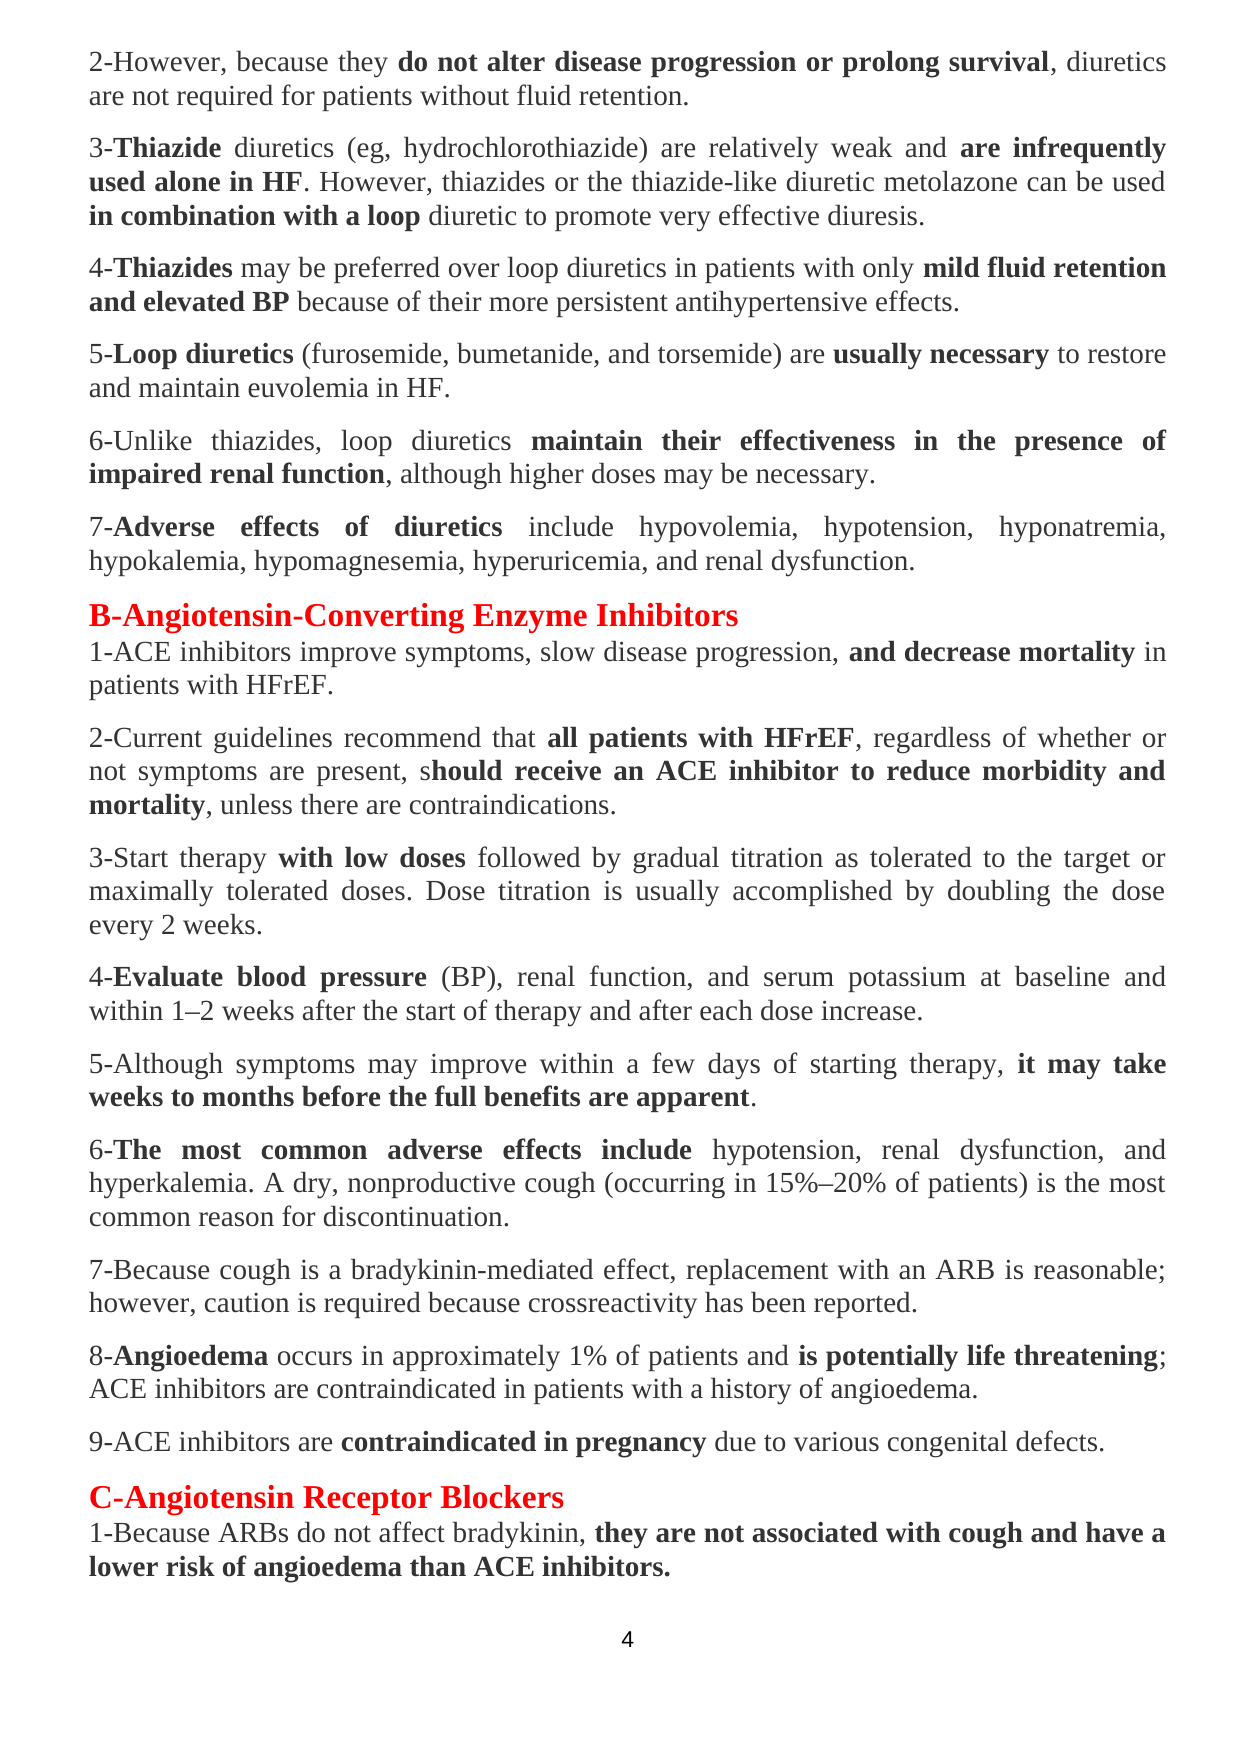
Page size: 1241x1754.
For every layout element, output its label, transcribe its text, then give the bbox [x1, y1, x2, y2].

text 6-Unlike thiazides, loop diuretics maintain their effectiveness in the presence of impaired renal function, although higher doses may be necessary. [89, 423, 1167, 490]
text 4-Evaluate blood pressure (BP), renal function, and serum potassium at baseline and within 1–2 weeks after the start of therapy and after each dose increase. [89, 959, 1167, 1027]
text 5-Although symptoms may improve within a few days of starting therapy, it may take weeks to months before the full benefits are apparent. [89, 1046, 1167, 1113]
text 8-Angioedema occurs in approximately 1% of patients and is potentially life threatening; ACE inhibitors are contraindicated in patients with a history of angioedema. [89, 1338, 1167, 1405]
text 2-However, because they do not alter disease progression or prolong survival, diuretics are not required for patients without fluid retention. [89, 44, 1167, 111]
text 2-Current guidelines recommend that all patients with HFrEF, regardless of whether or not symptoms are present, should receive an ACE inhibitor to reduce morbidity and mortality, unless there are contraindications. [89, 720, 1167, 821]
text 7-Because cough is a bradykinin-mediated effect, replacement with an ARB is reasonable; however, caution is required because crossreactivity has been reported. [89, 1252, 1167, 1319]
text B-Angiotensin-Converting Enzyme Inhibitors [89, 595, 1167, 634]
text C-Angiotensin Receptor Blockers [89, 1477, 1167, 1515]
text 7-Adverse effects of diuretics include hypovolemia, hypotension, hyponatremia, hypokalemia, hypomagnesemia, hyperuricemia, and renal dysfunction. [89, 509, 1167, 576]
text 3-Thiazide diuretics (eg, hydrochlorothiazide) are relatively weak and are infrequently used alone in HF. However, thiazides or the thiazide-like diuretic metolazone can be used in combination with a loop diuretic to promote very effective diuresis. [89, 131, 1167, 231]
text 3-Start therapy with low doses followed by gradual titration as tolerated to the target or maximally tolerated doses. Dose titration is usually accomplished by doubling the dose every 2 weeks. [89, 840, 1167, 940]
text 6-The most common adverse effects include hypotension, renal dysfunction, and hyperkalemia. A dry, nonproductive cough (occurring in 15%–20% of patients) is the most common reason for discontinuation. [89, 1132, 1167, 1233]
text 9-ACE inhibitors are contraindicated in pregnancy due to various congenital defects. [89, 1424, 1167, 1458]
text 1-ACE inhibitors improve symptoms, slow disease progression, and decrease mortality in patients with HFrEF. [89, 634, 1167, 701]
text 4-Thiazides may be preferred over loop diuretics in patients with only mild fluid retention and elevated BP because of their more persistent antihypertensive effects. [89, 250, 1167, 317]
text 1-Because ARBs do not affect bradykinin, they are not associated with cough and have a lower risk of angioedema than ACE inhibitors. [89, 1515, 1167, 1582]
text 5-Loop diuretics (furosemide, bumetanide, and torsemide) are usually necessary to restore and maintain euvolemia in HF. [89, 337, 1167, 404]
